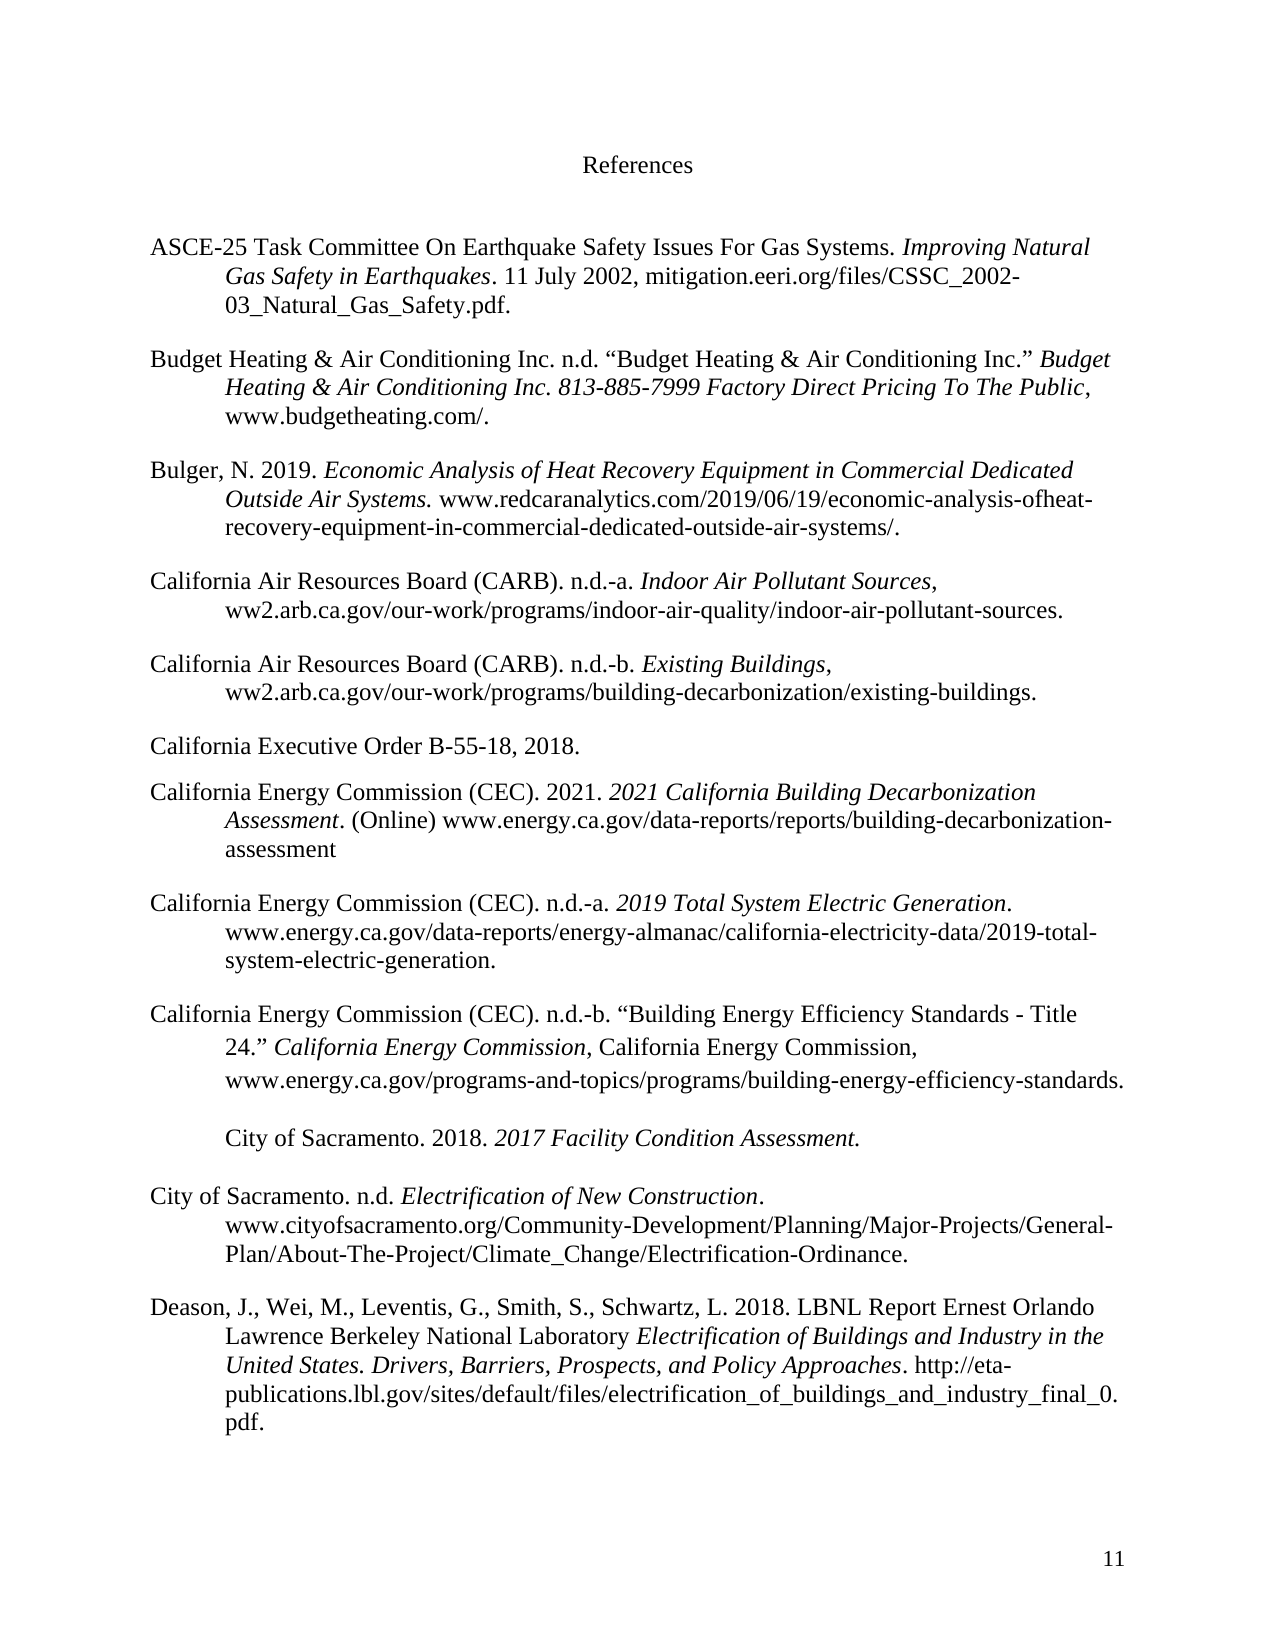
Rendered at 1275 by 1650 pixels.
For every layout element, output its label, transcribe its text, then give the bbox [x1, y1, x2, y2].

text California Energy Commission (CEC). n.d.-a. 2019 Total System Electric Generation. www.energy.ca.gov/data-reports/energy-almanac/california-electricity-data/2019-total-system-electric-generation. [150, 888, 1125, 974]
text California Air Resources Board (CARB). n.d.-a. Indoor Air Pollutant Sources, ww2.arb.ca.gov/our-work/programs/indoor-air-quality/indoor-air-pollutant-sources. [150, 566, 1125, 624]
text City of Sacramento. 2018. 2017 Facility Condition Assessment. [225, 1123, 1125, 1152]
text ASCE-25 Task Committee On Earthquake Safety Issues For Gas Systems. Improving Natural Gas Safety in Earthquakes. 11 July 2002, mitigation.eeri.org/files/CSSC_2002-03_Natural_Gas_Safety.pdf. [150, 232, 1125, 319]
text City of Sacramento. n.d. Electrification of New Construction. www.cityofsacramento.org/Community-Development/Planning/Major-Projects/General-Plan/About-The-Project/Climate_Change/Electrification-Ordinance. [150, 1181, 1125, 1267]
text California Energy Commission (CEC). n.d.-b. “Building Energy Efficiency Standards - Title 24.” California Energy Commission, California Energy Commission, www.energy.ca.gov/programs-and-topics/programs/building-energy-efficiency-standards. [150, 999, 1125, 1094]
text California Executive Order B-55-18, 2018. [150, 731, 1125, 760]
text California Energy Commission (CEC). 2021. 2021 California Building Decarbonization Assessment. (Online) www.energy.ca.gov/data-reports/reports/building-decarbonization-assessment [150, 777, 1125, 863]
text California Air Resources Board (CARB). n.d.-b. Existing Buildings, ww2.arb.ca.gov/our-work/programs/building-decarbonization/existing-buildings. [150, 649, 1125, 706]
text References [150, 150, 1125, 179]
text Budget Heating & Air Conditioning Inc. n.d. “Budget Heating & Air Conditioning Inc.” Budget Heating & Air Conditioning Inc. 813-885-7999 Factory Direct Pricing To The Public, www.budgetheating.com/. [150, 344, 1125, 430]
text Bulger, N. 2019. Economic Analysis of Heat Recovery Equipment in Commercial Dedicated Outside Air Systems. www.redcaranalytics.com/2019/06/19/economic-analysis-ofheat-recovery-equipment-in-commercial-dedicated-outside-air-systems/. [150, 455, 1125, 541]
text Deason, J., Wei, M., Leventis, G., Smith, S., Schwartz, L. 2018. LBNL Report Ernest Orlando Lawrence Berkeley National Laboratory Electrification of Buildings and Industry in the United States. Drivers, Barriers, Prospects, and Policy Approaches. http://eta-publications.lbl.gov/sites/default/files/electrification_of_buildings_and_industry_final_0.pdf. [150, 1292, 1125, 1436]
